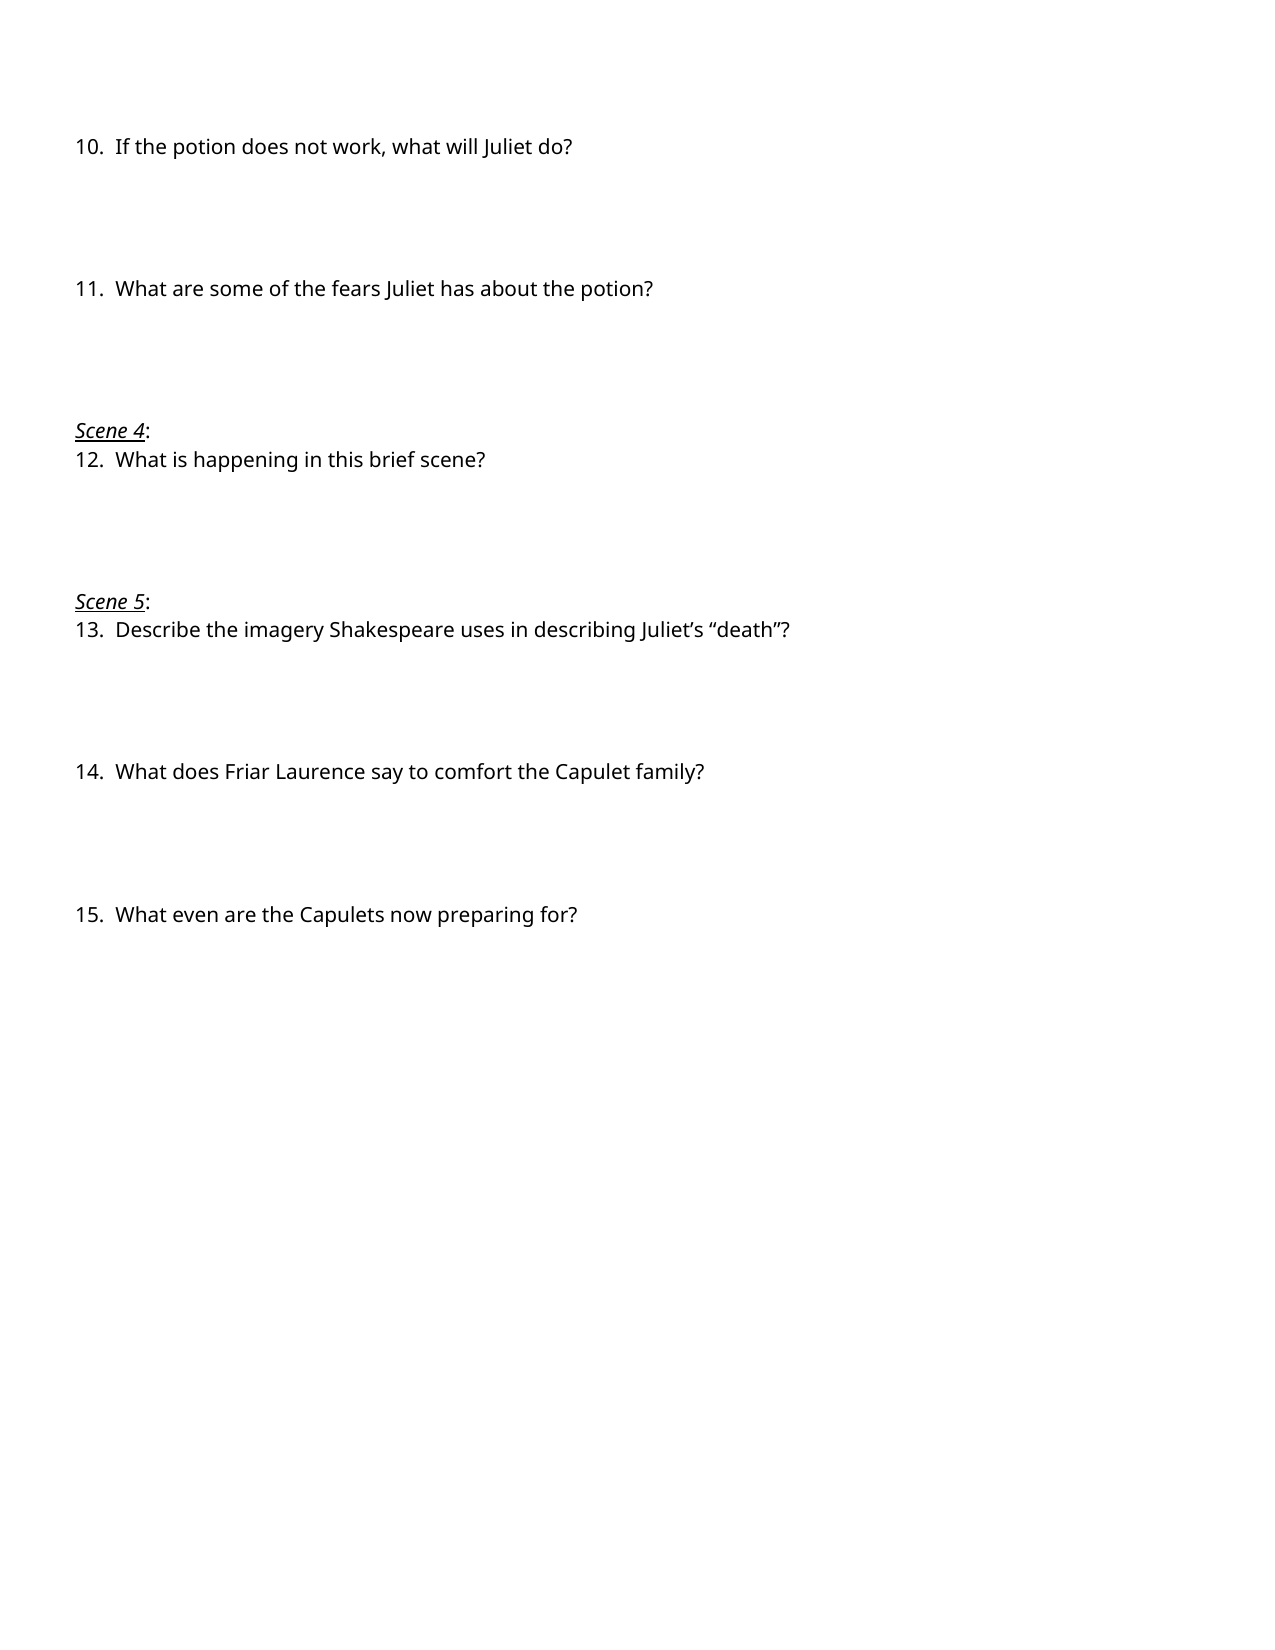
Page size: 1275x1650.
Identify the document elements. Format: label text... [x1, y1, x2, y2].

text 13. Describe the imagery Shakespeare uses in describing Juliet’s “death”? [75, 615, 1200, 644]
text 14. What does Friar Laurence say to comfort the Capulet family? [75, 757, 1200, 786]
text 11. What are some of the fears Juliet has about the potion? [75, 274, 1200, 302]
text 15. What even are the Capulets now preparing for? [75, 900, 1200, 928]
text 10. If the potion does not work, what will Juliet do? [75, 132, 1200, 160]
text Scene 5: [75, 587, 1200, 615]
text 12. What is happening in this brief scene? [75, 445, 1200, 473]
text Scene 4: [75, 416, 1200, 445]
